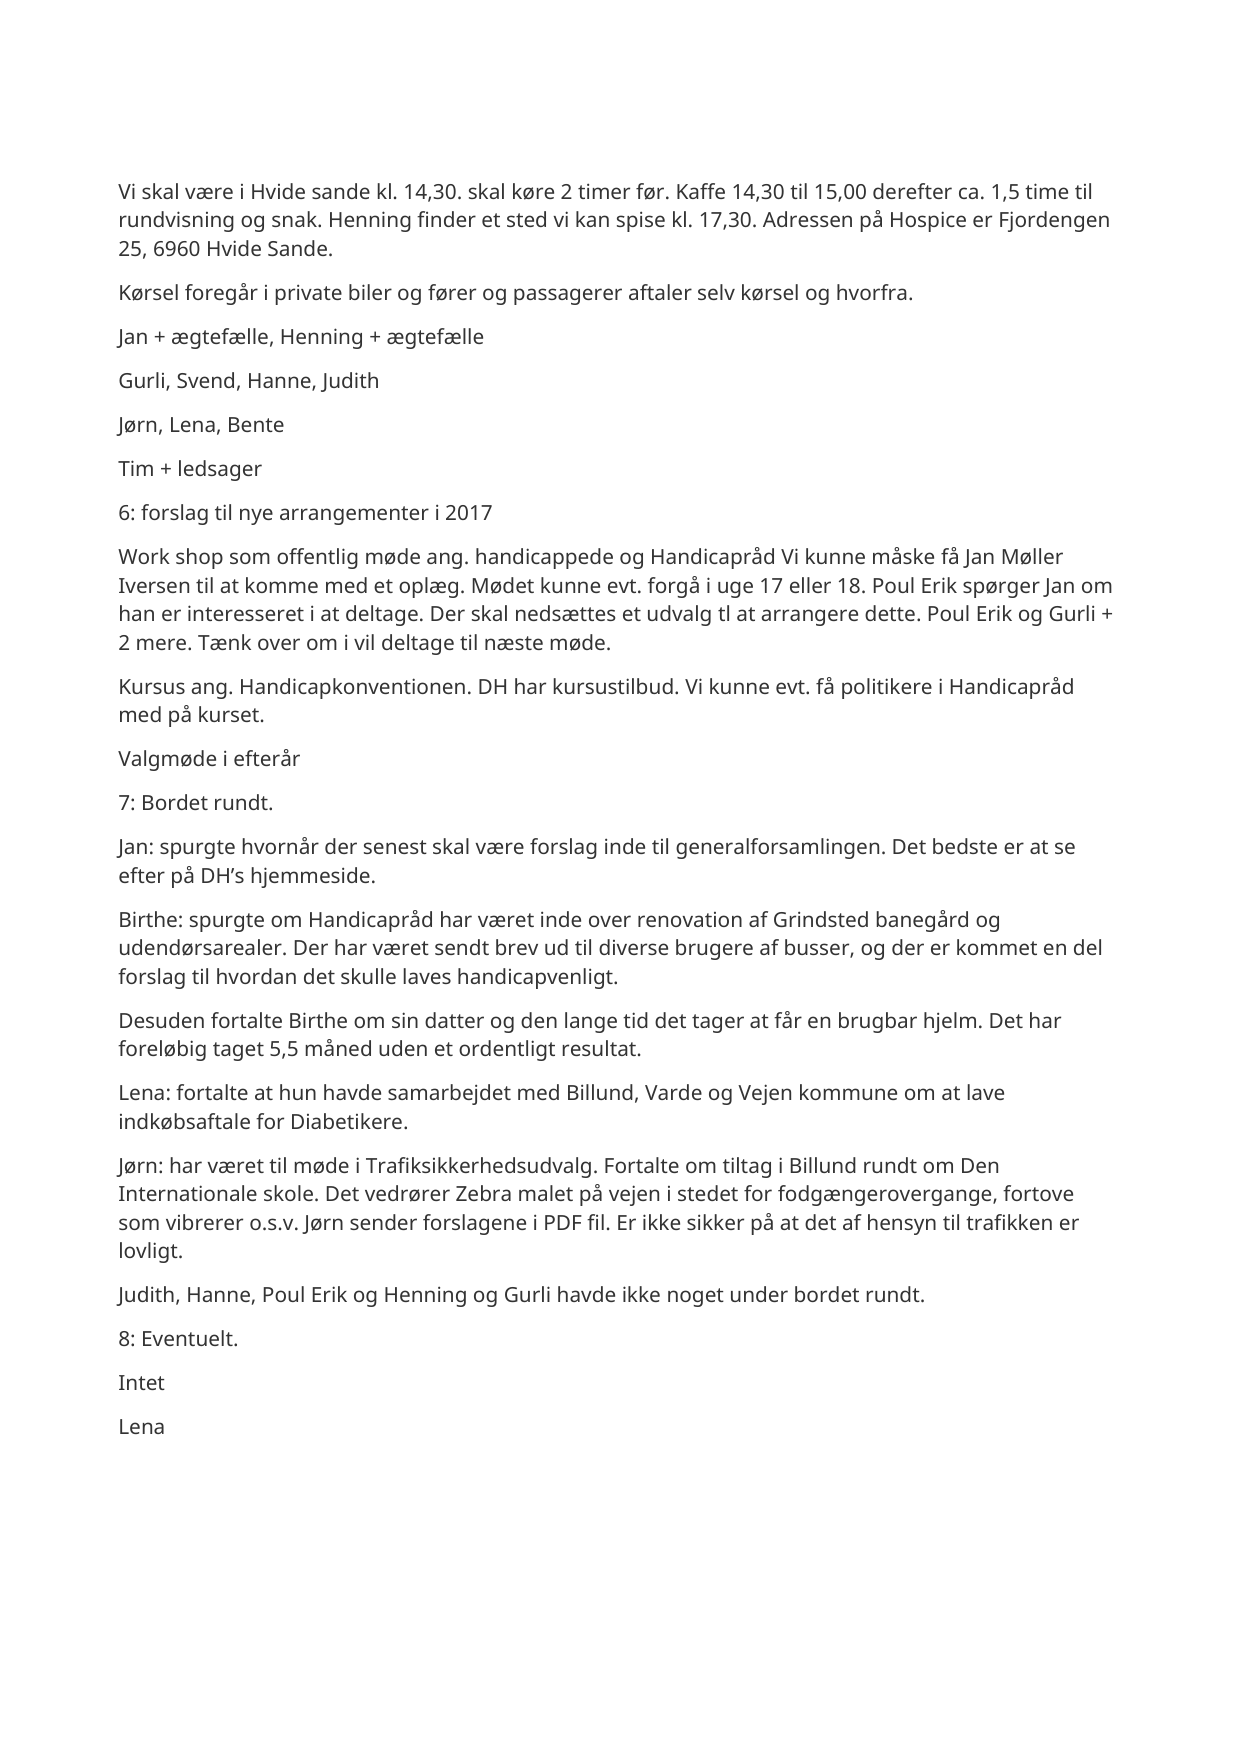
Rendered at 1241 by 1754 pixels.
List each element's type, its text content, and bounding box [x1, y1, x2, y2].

text Vi skal være i Hvide sande kl. 14,30. skal køre 2 timer før. Kaffe 14,30 til 15,00 derefter ca. 1,5 time til rundvisning og snak. Henning finder et sted vi kan spise kl. 17,30. Adressen på Hospice er Fjordengen 25, 6960 Hvide Sande. [118, 177, 1122, 262]
text Jørn: har været til møde i Trafiksikkerhedsudvalg. Fortalte om tiltag i Billund rundt om Den Internationale skole. Det vedrører Zebra malet på vejen i stedet for fodgængerovergange, fortove som vibrerer o.s.v. Jørn sender forslagene i PDF fil. Er ikke sikker på at det af hensyn til trafikken er lovligt. [118, 1151, 1122, 1265]
text 8: Eventuelt. [118, 1324, 1122, 1353]
text Birthe: spurgte om Handicapråd har været inde over renovation af Grindsted banegård og udendørsarealer. Der har været sendt brev ud til diverse brugere af busser, og der er kommet en del forslag til hvordan det skulle laves handicapvenligt. [118, 905, 1122, 990]
text Tim + ledsager [118, 454, 1122, 483]
text Intet [118, 1368, 1122, 1397]
text Valgmøde i efterår [118, 744, 1122, 773]
text Kursus ang. Handicapkonventionen. DH har kursustilbud. Vi kunne evt. få politikere i Handicapråd med på kurset. [118, 672, 1122, 729]
text 7: Bordet rundt. [118, 788, 1122, 817]
text Lena: fortalte at hun havde samarbejdet med Billund, Varde og Vejen kommune om at lave indkøbsaftale for Diabetikere. [118, 1078, 1122, 1135]
text 6: forslag til nye arrangementer i 2017 [118, 498, 1122, 527]
text Gurli, Svend, Hanne, Judith [118, 366, 1122, 395]
text Lena [118, 1412, 1122, 1441]
text Jørn, Lena, Bente [118, 410, 1122, 439]
text Jan + ægtefælle, Henning + ægtefælle [118, 322, 1122, 351]
text Kørsel foregår i private biler og fører og passagerer aftaler selv kørsel og hvorfra. [118, 278, 1122, 307]
text Judith, Hanne, Poul Erik og Henning og Gurli havde ikke noget under bordet rundt. [118, 1280, 1122, 1309]
text Desuden fortalte Birthe om sin datter og den lange tid det tager at får en brugbar hjelm. Det har foreløbig taget 5,5 måned uden et ordentligt resultat. [118, 1006, 1122, 1063]
text Work shop som offentlig møde ang. handicappede og Handicapråd Vi kunne måske få Jan Møller Iversen til at komme med et oplæg. Mødet kunne evt. forgå i uge 17 eller 18. Poul Erik spørger Jan om han er interesseret i at deltage. Der skal nedsættes et udvalg tl at arrangere dette. Poul Erik og Gurli + 2 mere. Tænk over om i vil deltage til næste møde. [118, 542, 1122, 656]
text Jan: spurgte hvornår der senest skal være forslag inde til generalforsamlingen. Det bedste er at se efter på DH’s hjemmeside. [118, 832, 1122, 889]
